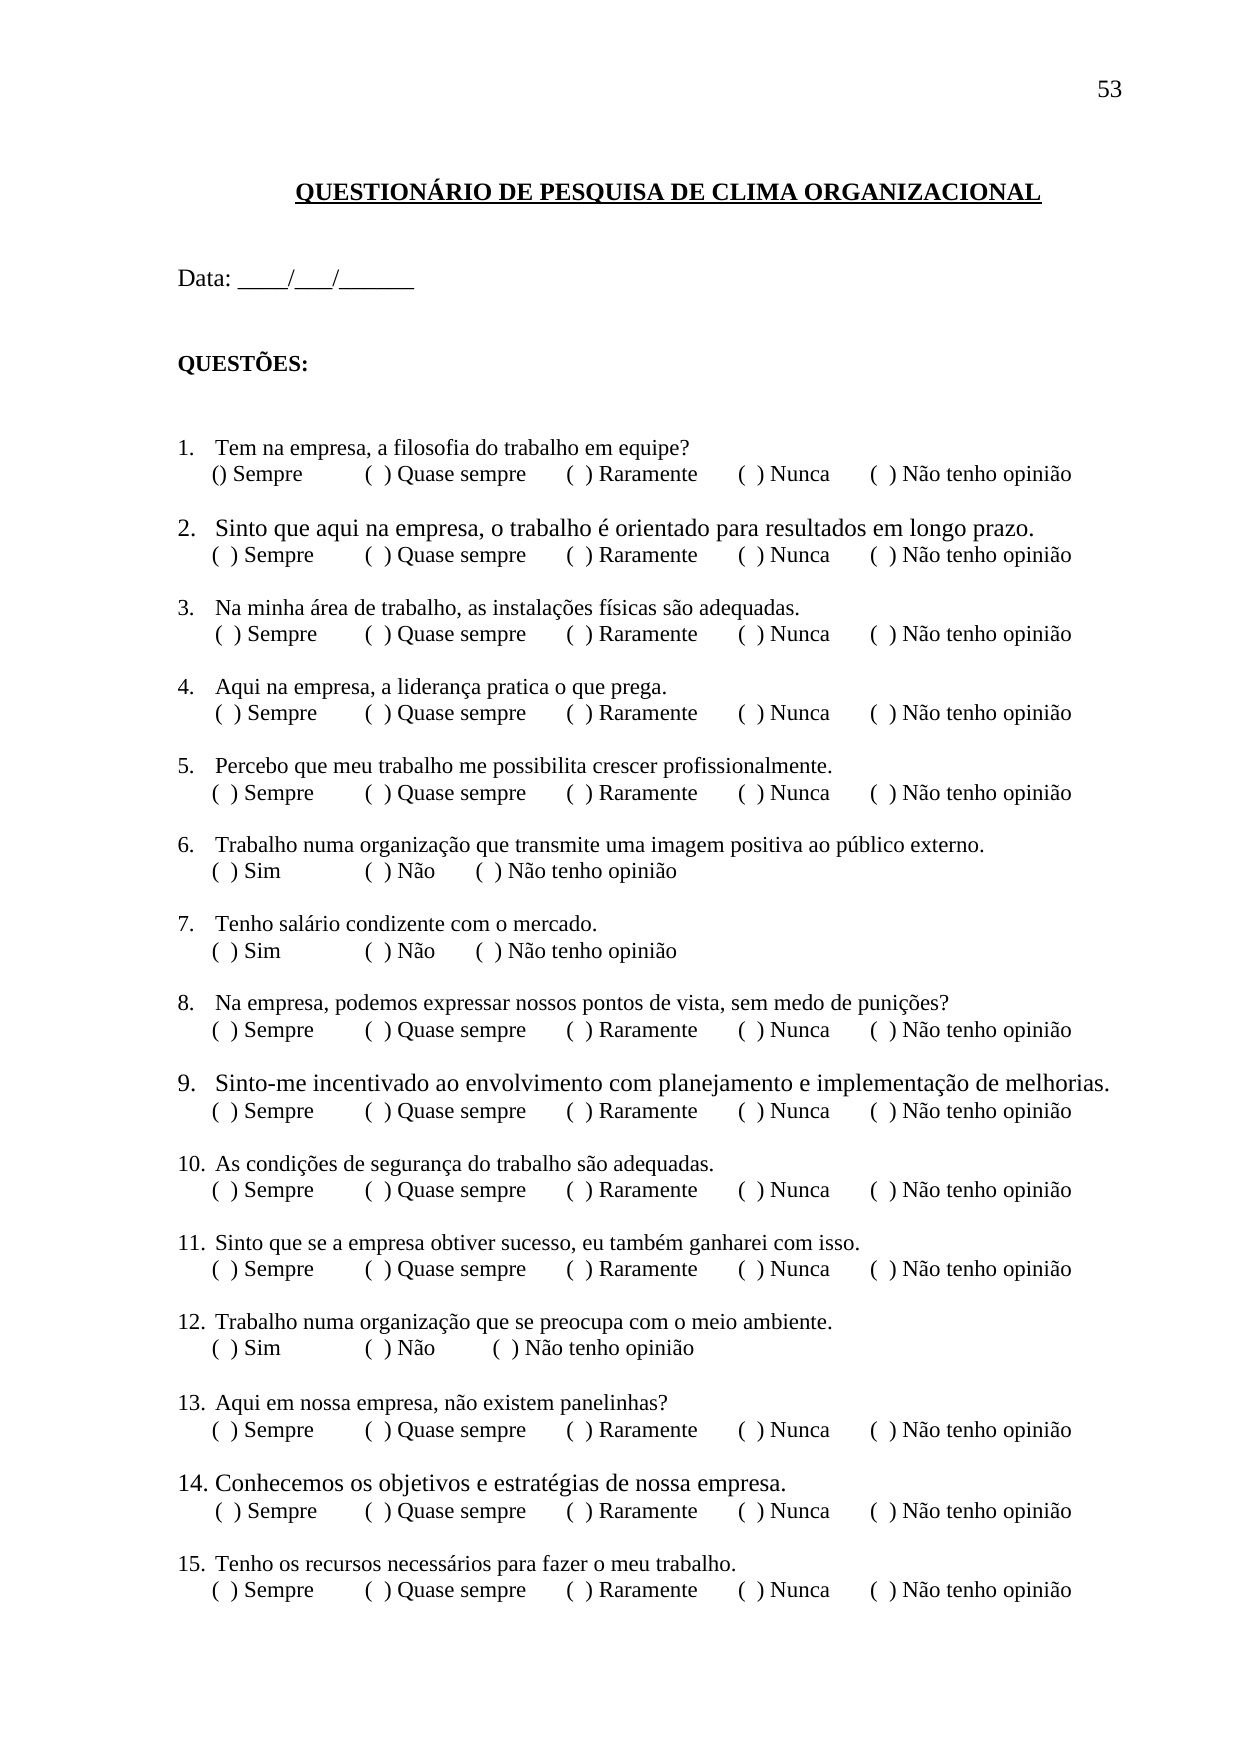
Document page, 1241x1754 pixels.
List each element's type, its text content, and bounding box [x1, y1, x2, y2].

list Tenho os recursos necessários para fazer o meu trabalho. [177, 1550, 1122, 1576]
list As condições de segurança do trabalho são adequadas. [177, 1150, 1122, 1176]
text ( ) Sim ( ) Não ( ) Não tenho opinião [177, 1334, 1122, 1361]
list Tenho salário condizente com o mercado. [177, 910, 1122, 937]
text ( ) Sempre ( ) Quase sempre ( ) Raramente ( ) Nunca ( ) Não tenho opinião [177, 541, 1122, 568]
text ( ) Sempre ( ) Quase sempre ( ) Raramente ( ) Nunca ( ) Não tenho opinião [177, 1416, 1122, 1442]
title QUESTIONÁRIO DE PESQUISA DE CLIMA ORGANIZACIONAL [215, 177, 1122, 206]
list Na empresa, podemos expressar nossos pontos de vista, sem medo de punições? [177, 989, 1122, 1016]
text ( ) Sempre ( ) Quase sempre ( ) Raramente ( ) Nunca ( ) Não tenho opinião [177, 778, 1122, 805]
list Aqui em nossa empresa, não existem panelinhas? [177, 1389, 1122, 1416]
list Trabalho numa organização que transmite uma imagem positiva ao público externo. [177, 831, 1122, 858]
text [177, 1497, 1122, 1524]
text ( ) Sempre ( ) Quase sempre ( ) Raramente ( ) Nunca ( ) Não tenho opinião [177, 620, 1122, 647]
list Trabalho numa organização que se preocupa com o meio ambiente. [177, 1308, 1122, 1334]
list Aqui na empresa, a liderança pratica o que prega. [177, 673, 1122, 699]
text ( ) Sim ( ) Não ( ) Não tenho opinião [177, 937, 1122, 963]
text ( ) Sempre ( ) Quase sempre ( ) Raramente ( ) Nunca ( ) Não tenho opinião [177, 1097, 1122, 1123]
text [177, 1576, 1122, 1603]
list Percebo que meu trabalho me possibilita crescer profissionalmente. [177, 752, 1122, 778]
text ( ) Sim ( ) Não ( ) Não tenho opinião [177, 858, 1122, 884]
text ( ) Sempre ( ) Quase sempre ( ) Raramente ( ) Nunca ( ) Não tenho opinião [177, 1176, 1122, 1203]
text ( ) Sempre ( ) Quase sempre ( ) Raramente ( ) Nunca ( ) Não tenho opinião [177, 1255, 1122, 1282]
list Sinto que se a empresa obtiver sucesso, eu também ganharei com isso. [177, 1229, 1122, 1255]
list Conhecemos os objetivos e estratégias de nossa empresa. [177, 1468, 1122, 1497]
text Data: ____/___/______ [177, 263, 1122, 292]
text ( ) Sempre ( ) Quase sempre ( ) Raramente ( ) Nunca ( ) Não tenho opinião [177, 699, 1122, 726]
list Sinto que aqui na empresa, o trabalho é orientado para resultados em longo prazo. [177, 513, 1122, 541]
text () Sempre ( ) Quase sempre ( ) Raramente ( ) Nunca ( ) Não tenho opinião [177, 460, 1122, 486]
list Na minha área de trabalho, as instalações físicas são adequadas. [177, 594, 1122, 620]
text QUESTÕES: [177, 350, 1122, 376]
text ( ) Sempre ( ) Quase sempre ( ) Raramente ( ) Nunca ( ) Não tenho opinião [177, 1016, 1122, 1042]
list Tem na empresa, a filosofia do trabalho em equipe? [177, 433, 1122, 460]
list Sinto-me incentivado ao envolvimento com planejamento e implementação de melhorias. [177, 1068, 1122, 1097]
